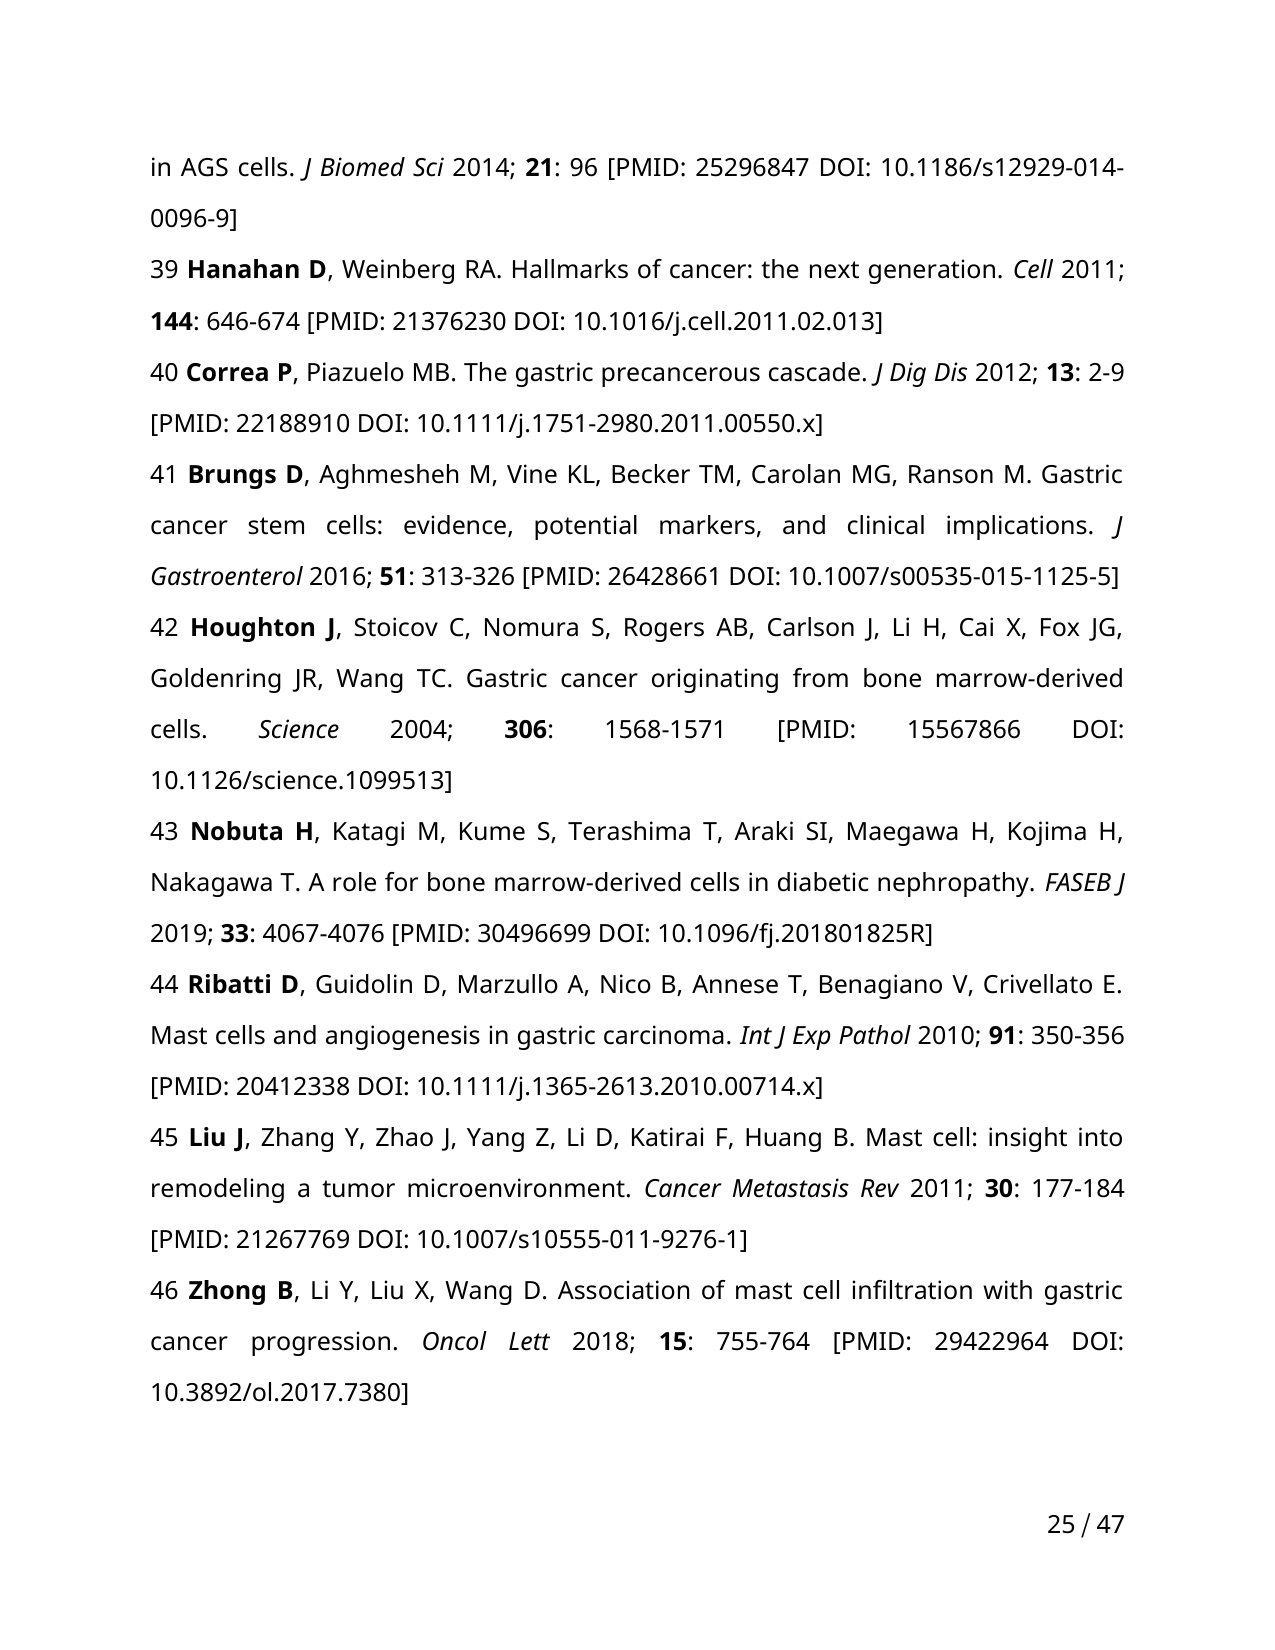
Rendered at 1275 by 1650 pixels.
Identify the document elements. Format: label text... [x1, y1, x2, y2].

text 44 Ribatti D, Guidolin D, Marzullo A, Nico B, Annese T, Benagiano V, Crivellato E. Mast cells and angiogenesis in gastric carcinoma. Int J Exp Pathol 2010; 91: 350-356 [PMID: 20412338 DOI: 10.1111/j.1365-2613.2010.00714.x] [150, 967, 1125, 1103]
text 45 Liu J, Zhang Y, Zhao J, Yang Z, Li D, Katirai F, Huang B. Mast cell: insight into remodeling a tumor microenvironment. Cancer Metastasis Rev 2011; 30: 177-184 [PMID: 21267769 DOI: 10.1007/s10555-011-9276-1] [150, 1120, 1125, 1256]
text 41 Brungs D, Aghmesheh M, Vine KL, Becker TM, Carolan MG, Ranson M. Gastric cancer stem cells: evidence, potential markers, and clinical implications. J Gastroenterol 2016; 51: 313-326 [PMID: 26428661 DOI: 10.1007/s00535-015-1125-5] [150, 456, 1125, 592]
text 40 Correa P, Piazuelo MB. The gastric precancerous cascade. J Dig Dis 2012; 13: 2-9 [PMID: 22188910 DOI: 10.1111/j.1751-2980.2011.00550.x] [150, 354, 1125, 439]
text 39 Hanahan D, Weinberg RA. Hallmarks of cancer: the next generation. Cell 2011; 144: 646-674 [PMID: 21376230 DOI: 10.1016/j.cell.2011.02.013] [150, 252, 1125, 337]
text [150, 150, 1125, 235]
text 46 Zhong B, Li Y, Liu X, Wang D. Association of mast cell infiltration with gastric cancer progression. Oncol Lett 2018; 15: 755-764 [PMID: 29422964 DOI: 10.3892/ol.2017.7380] [150, 1273, 1125, 1409]
text 43 Nobuta H, Katagi M, Kume S, Terashima T, Araki SI, Maegawa H, Kojima H, Nakagawa T. A role for bone marrow-derived cells in diabetic nephropathy. FASEB J 2019; 33: 4067-4076 [PMID: 30496699 DOI: 10.1096/fj.201801825R] [150, 813, 1125, 950]
text 42 Houghton J, Stoicov C, Nomura S, Rogers AB, Carlson J, Li H, Cai X, Fox JG, Goldenring JR, Wang TC. Gastric cancer originating from bone marrow-derived cells. Science 2004; 306: 1568-1571 [PMID: 15567866 DOI: 10.1126/science.1099513] [150, 609, 1125, 797]
